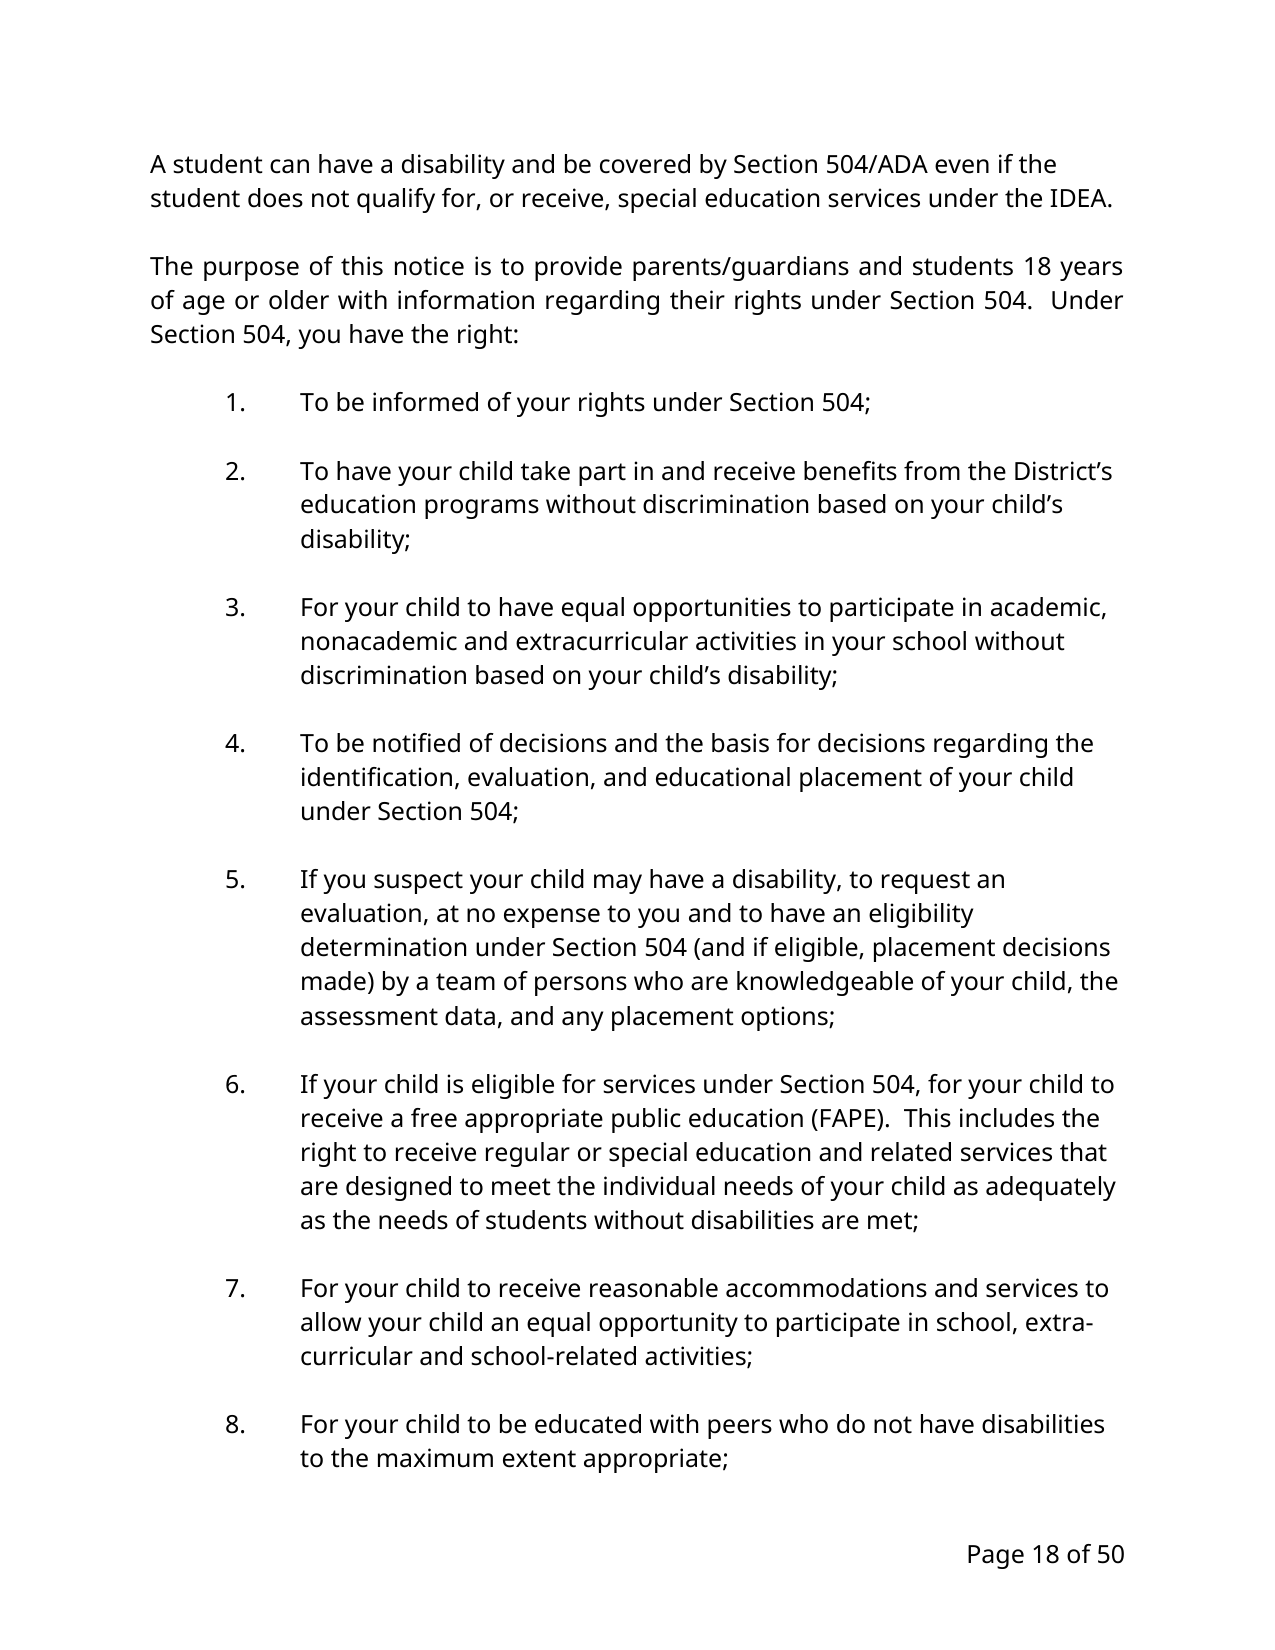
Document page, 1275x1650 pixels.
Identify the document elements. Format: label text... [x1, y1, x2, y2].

list If you suspect your child may have a disability, to request an evaluation, at no expense to you and to have an eligibility determination under Section 504 (and if eligible, placement decisions made) by a team of persons who are knowledgeable of your child, the assessment data, and any placement options; [225, 862, 1125, 1032]
list To be notified of decisions and the basis for decisions regarding the identification, evaluation, and educational placement of your child under Section 504; [225, 726, 1125, 828]
list For your child to receive reasonable accommodations and services to allow your child an equal opportunity to participate in school, extra-curricular and school-related activities; [225, 1271, 1125, 1373]
text A student can have a disability and be covered by Section 504/ADA even if the student does not qualify for, or receive, special education services under the IDEA. [150, 147, 1125, 215]
list For your child to have equal opportunities to participate in academic, nonacademic and extracurricular activities in your school without discrimination based on your child’s disability; [225, 589, 1125, 692]
text The purpose of this notice is to provide parents/guardians and students 18 years of age or older with information regarding their rights under Section 504. Under Section 504, you have the right: [150, 249, 1125, 351]
list To be informed of your rights under Section 504; [225, 385, 1125, 419]
list To have your child take part in and receive benefits from the District’s education programs without discrimination based on your child’s disability; [225, 453, 1125, 555]
list If your child is eligible for services under Section 504, for your child to receive a free appropriate public education (FAPE). This includes the right to receive regular or special education and related services that are designed to meet the individual needs of your child as adequately as the needs of students without disabilities are met; [225, 1066, 1125, 1237]
list For your child to be educated with peers who do not have disabilities to the maximum extent appropriate; [225, 1407, 1125, 1475]
